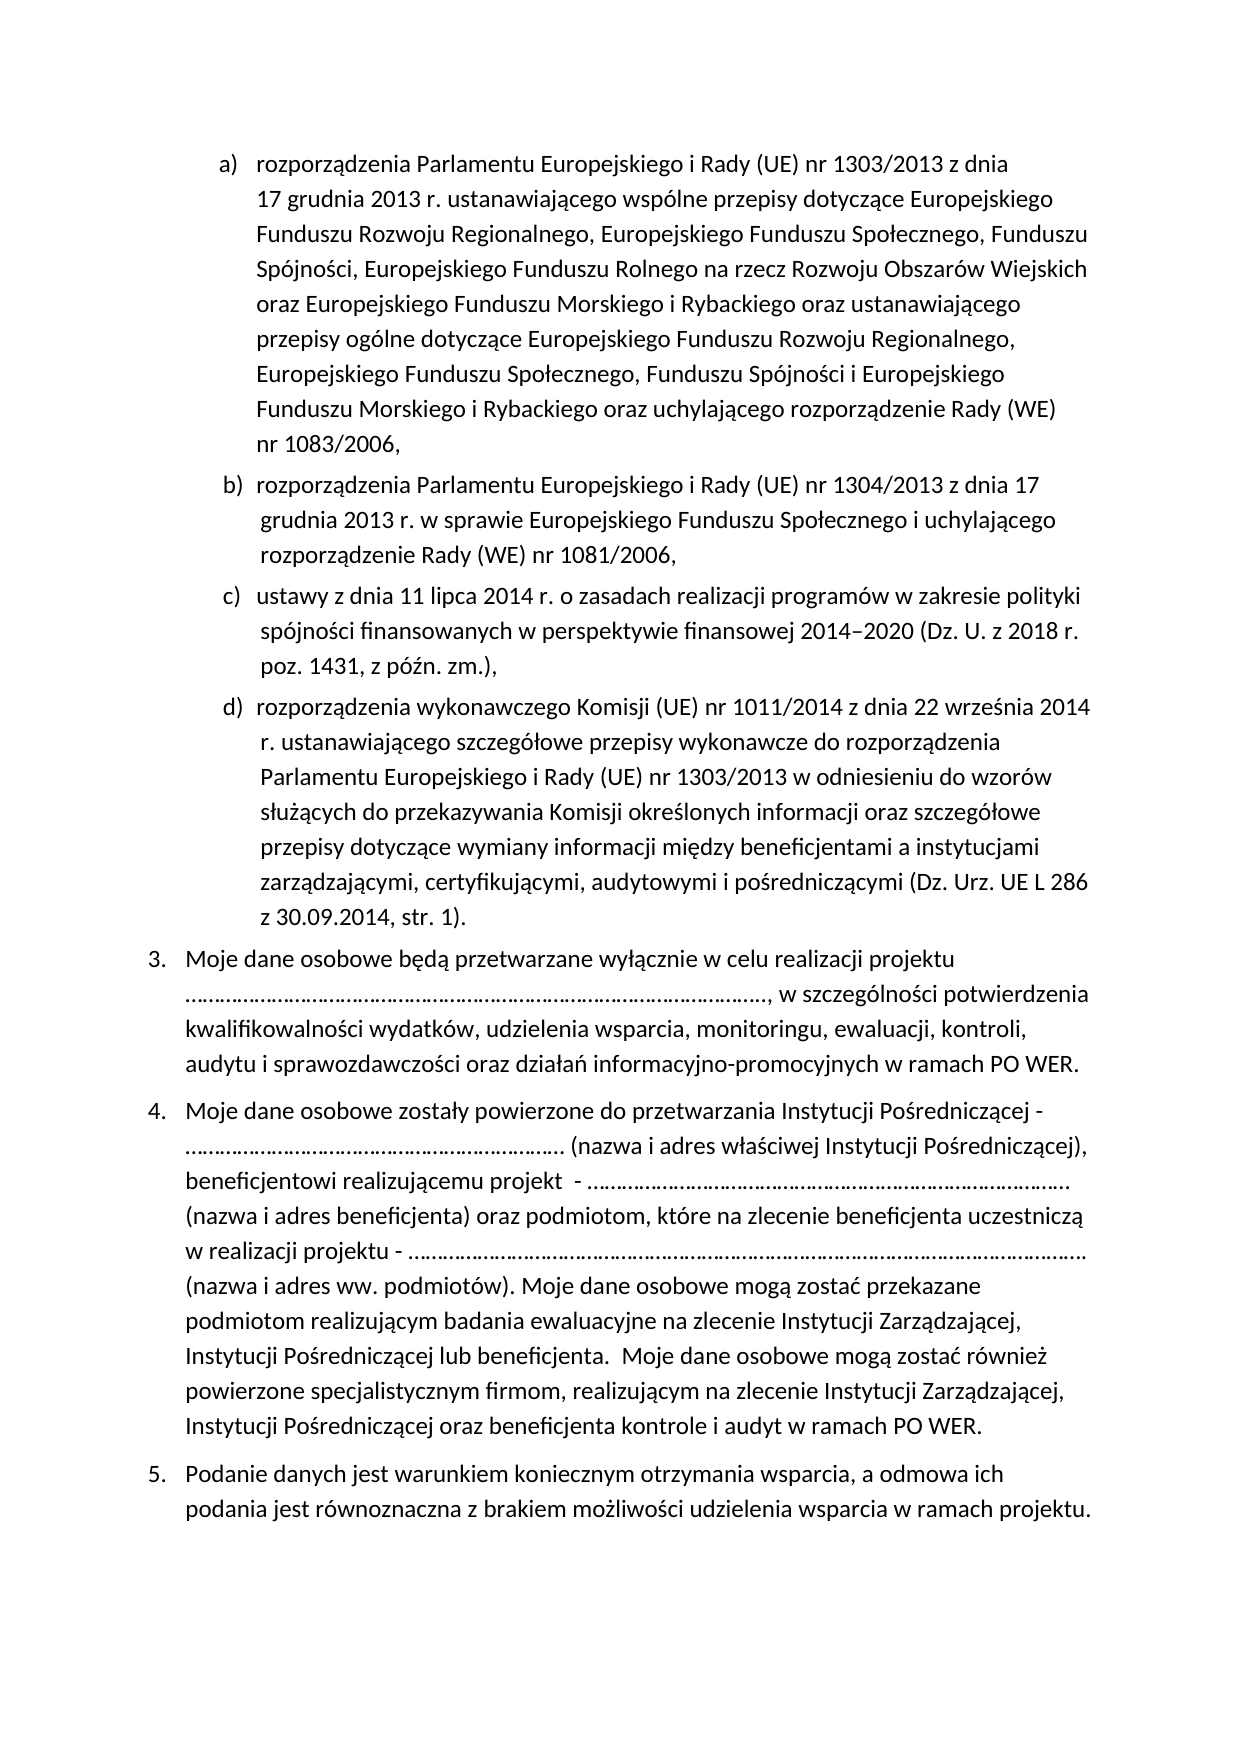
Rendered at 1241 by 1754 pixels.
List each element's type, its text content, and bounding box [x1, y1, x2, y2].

list Moje dane osobowe będą przetwarzane wyłącznie w celu realizacji projektu ……………………………………………………………………………………….., w szczególności potwierdzenia kwalifikowalności wydatków, udzielenia wsparcia, monitoringu, ewaluacji, kontroli, audytu i sprawozdawczości oraz działań informacyjno-promocyjnych w ramach PO WER. [148, 943, 1092, 1078]
list Podanie danych jest warunkiem koniecznym otrzymania wsparcia, a odmowa ich podania jest równoznaczna z brakiem możliwości udzielenia wsparcia w ramach projektu. [148, 1458, 1092, 1523]
list Moje dane osobowe zostały powierzone do przetwarzania Instytucji Pośredniczącej - ………………………………………………………… (nazwa i adres właściwej Instytucji Pośredniczącej), beneficjentowi realizującemu projekt - ………………………………………………………………………… (nazwa i adres beneficjenta) oraz podmiotom, które na zlecenie beneficjenta uczestniczą w realizacji projektu - ………………………………………………………………………………………………………. (nazwa i adres ww. podmiotów). Moje dane osobowe mogą zostać przekazane podmiotom realizującym badania ewaluacyjne na zlecenie Instytucji Zarządzającej, Instytucji Pośredniczącej lub beneficjenta. Moje dane osobowe mogą zostać również powierzone specjalistycznym firmom, realizującym na zlecenie Instytucji Zarządzającej, Instytucji Pośredniczącej oraz beneficjenta kontrole i audyt w ramach PO WER. [148, 1095, 1092, 1441]
list rozporządzenia Parlamentu Europejskiego i Rady (UE) nr 1304/2013 z dnia 17 grudnia 2013 r. w sprawie Europejskiego Funduszu Społecznego i uchylającego rozporządzenie Rady (WE) nr 1081/2006, [223, 469, 1092, 569]
list ustawy z dnia 11 lipca 2014 r. o zasadach realizacji programów w zakresie polityki spójności finansowanych w perspektywie finansowej 2014–2020 (Dz. U. z 2018 r. poz. 1431, z późn. zm.), [223, 580, 1092, 681]
list rozporządzenia wykonawczego Komisji (UE) nr 1011/2014 z dnia 22 września 2014 r. ustanawiającego szczegółowe przepisy wykonawcze do rozporządzenia Parlamentu Europejskiego i Rady (UE) nr 1303/2013 w odniesieniu do wzorów służących do przekazywania Komisji określonych informacji oraz szczegółowe przepisy dotyczące wymiany informacji między beneficjentami a instytucjami zarządzającymi, certyfikującymi, audytowymi i pośredniczącymi (Dz. Urz. UE L 286 z 30.09.2014, str. 1). [223, 691, 1092, 932]
list rozporządzenia Parlamentu Europejskiego i Rady (UE) nr 1303/2013 z dnia 17 grudnia 2013 r. ustanawiającego wspólne przepisy dotyczące Europejskiego Funduszu Rozwoju Regionalnego, Europejskiego Funduszu Społecznego, Funduszu Spójności, Europejskiego Funduszu Rolnego na rzecz Rozwoju Obszarów Wiejskich oraz Europejskiego Funduszu Morskiego i Rybackiego oraz ustanawiającego przepisy ogólne dotyczące Europejskiego Funduszu Rozwoju Regionalnego, Europejskiego Funduszu Społecznego, Funduszu Spójności i Europejskiego Funduszu Morskiego i Rybackiego oraz uchylającego rozporządzenie Rady (WE) nr 1083/2006, [218, 148, 1092, 458]
